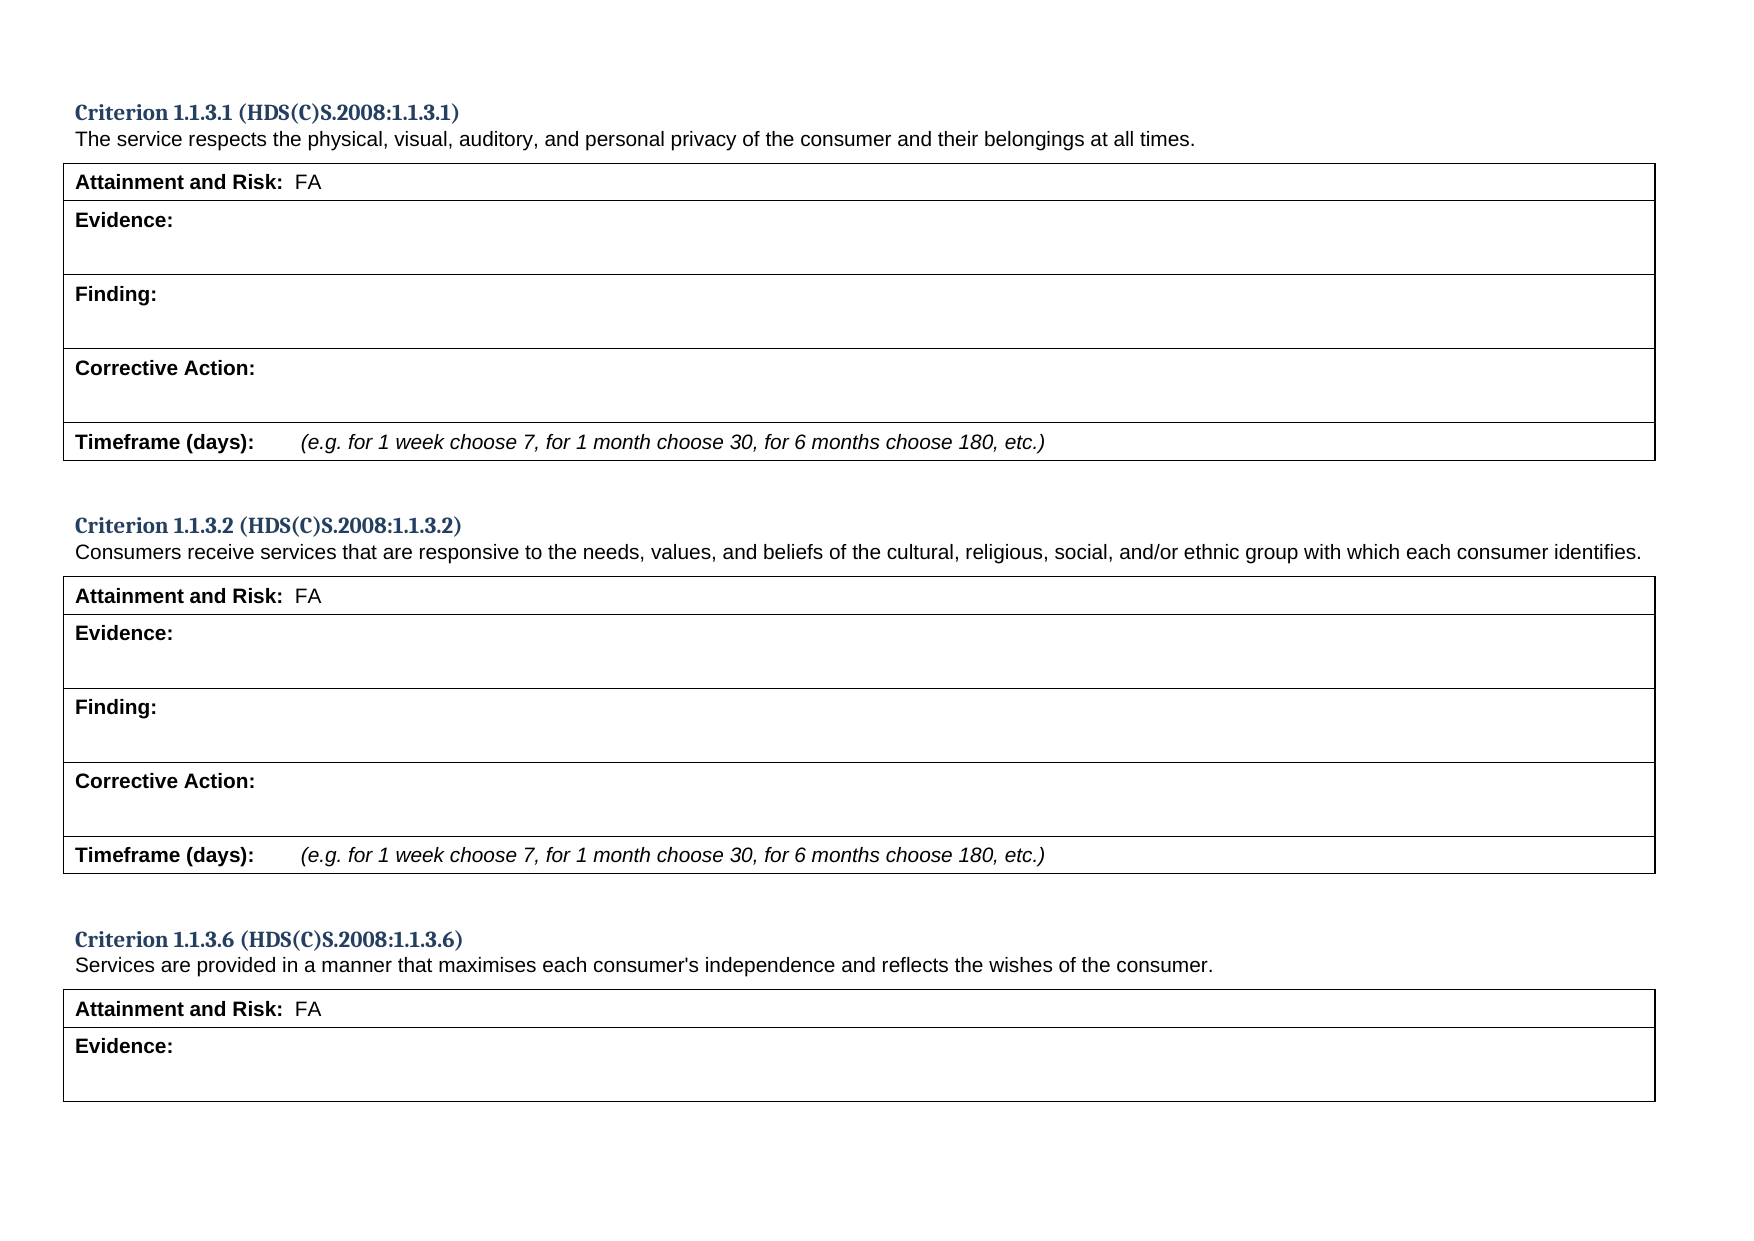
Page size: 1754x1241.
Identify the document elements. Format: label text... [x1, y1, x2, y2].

table_cell Evidence: [64, 1028, 1654, 1064]
table_cell [64, 799, 1654, 836]
table_cell Finding: [64, 689, 1654, 725]
text The service respects the physical, visual, auditory, and personal privacy of the consumer and their belongings at all times. [75, 126, 1679, 150]
table_cell Evidence: [64, 615, 1654, 651]
table_cell Timeframe (days): (e.g. for 1 week choose 7, for 1 month choose 30, for 6 months choose 180, etc.) [64, 837, 1654, 873]
subtitle Criterion 1.1.3.2 (HDS(C)S.2008:1.1.3.2) [75, 513, 1679, 540]
table_cell Timeframe (days): (e.g. for 1 week choose 7, for 1 month choose 30, for 6 months choose 180, etc.) [64, 423, 1654, 460]
table_cell [64, 312, 1654, 348]
table_cell [64, 238, 1654, 274]
subtitle Criterion 1.1.3.6 (HDS(C)S.2008:1.1.3.6) [75, 927, 1679, 953]
table_cell Corrective Action: [64, 349, 1654, 386]
subtitle Criterion 1.1.3.1 (HDS(C)S.2008:1.1.3.1) [75, 100, 1679, 126]
table_cell [64, 651, 1654, 688]
table_cell [64, 1064, 1654, 1101]
table_cell [64, 386, 1654, 422]
table_cell Finding: [64, 275, 1654, 312]
table_header Attainment and Risk: FA [64, 990, 1654, 1027]
table_cell Corrective Action: [64, 763, 1654, 799]
table_cell [64, 725, 1654, 762]
table_header Attainment and Risk: FA [64, 577, 1654, 614]
table_header Attainment and Risk: FA [64, 164, 1654, 200]
text Services are provided in a manner that maximises each consumer's independence and reflects the wishes of the consumer. [75, 953, 1679, 977]
table_cell Evidence: [64, 201, 1654, 238]
text Consumers receive services that are responsive to the needs, values, and beliefs of the cultural, religious, social, and/or ethnic group with which each consumer identifies. [75, 540, 1679, 564]
